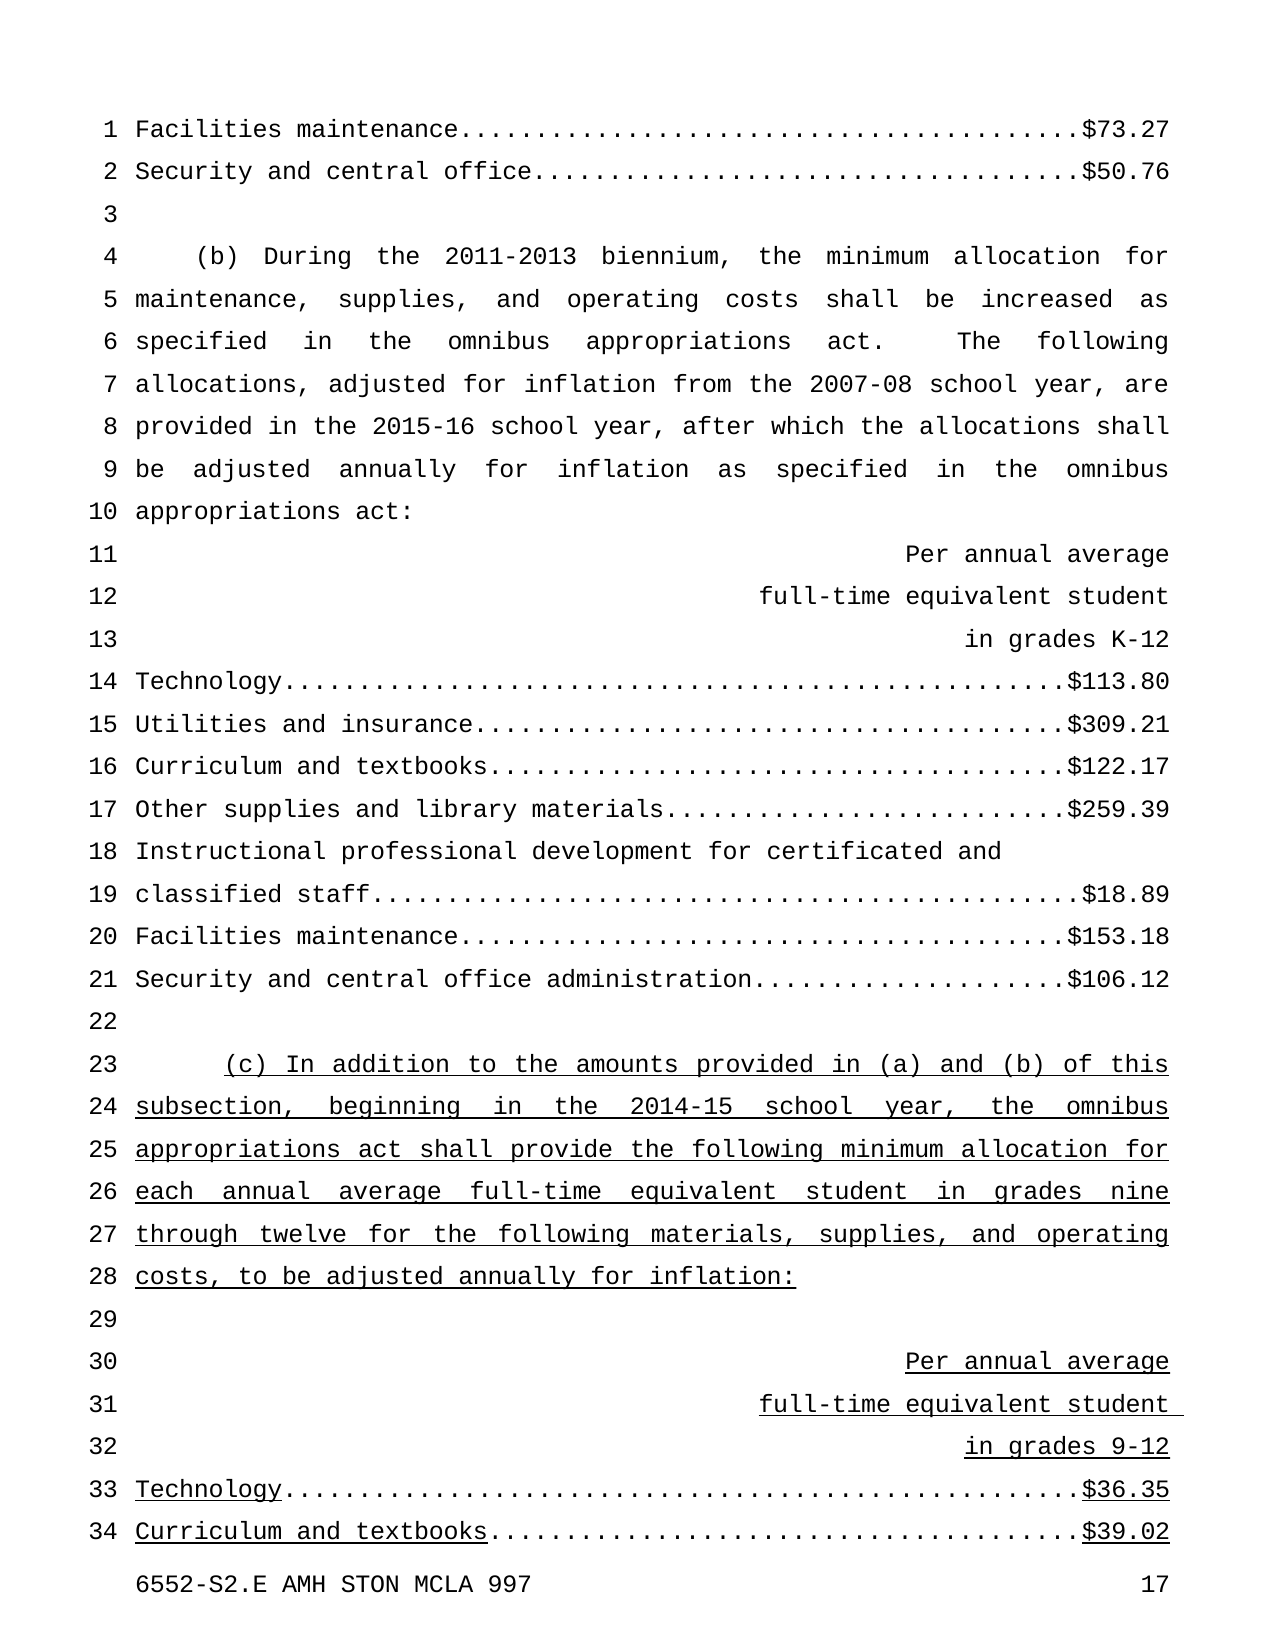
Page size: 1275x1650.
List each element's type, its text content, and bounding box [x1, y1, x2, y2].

text Security and central office administration $106.12 [135, 953, 1170, 996]
text (c) In addition to the amounts provided in (a) and (b) of this subsection, beginning in the 2014-15 school year, the omnibus appropriations act shall provide the following minimum allocation for each annual average full-time equivalent student in grades nine through twelve for the following materials, supplies, and operating costs, to be adjusted annually for inflation: [135, 1204, 1170, 1293]
text in grades K-12 [135, 613, 1170, 656]
text (b) During the 2011-2013 biennium, the minimum allocation for maintenance, supplies, and operating costs shall be increased as specified in the omnibus appropriations act. The following allocations, adjusted for inflation from the 2007-08 school year, are provided in the 2015-16 school year, after which the allocations shall be adjusted annually for inflation as specified in the omnibus appropriations act: [135, 231, 1170, 528]
text Per annual average [135, 528, 1170, 571]
text Other supplies and library materials $259.39 [135, 783, 1170, 826]
text Facilities maintenance $153.18 [135, 911, 1170, 953]
text full-time equivalent student [135, 1378, 1170, 1421]
text Instructional professional development for certificated and [135, 826, 1170, 868]
text Technology $113.80 [135, 656, 1170, 698]
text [135, 1463, 1170, 1548]
text Utilities and insurance $309.21 [135, 698, 1170, 741]
text (c) In addition to the amounts provided in (a) and (b) of this subsection, beginning in the 2014-15 school year, the omnibus appropriations act shall provide the following minimum allocation for each annual average full-time equivalent student in grades nine through twelve for the following materials, supplies, and operating costs, to be adjusted annually for inflation: [135, 1038, 1170, 1202]
text Security and central office $50.76 [135, 146, 1170, 188]
text Per annual average [135, 1336, 1170, 1378]
text classified staff $18.89 [135, 868, 1170, 911]
text Facilities maintenance $73.27 [135, 103, 1170, 146]
text full-time equivalent student [135, 571, 1170, 613]
text Curriculum and textbooks $122.17 [135, 741, 1170, 783]
text in grades 9-12 [135, 1421, 1170, 1463]
